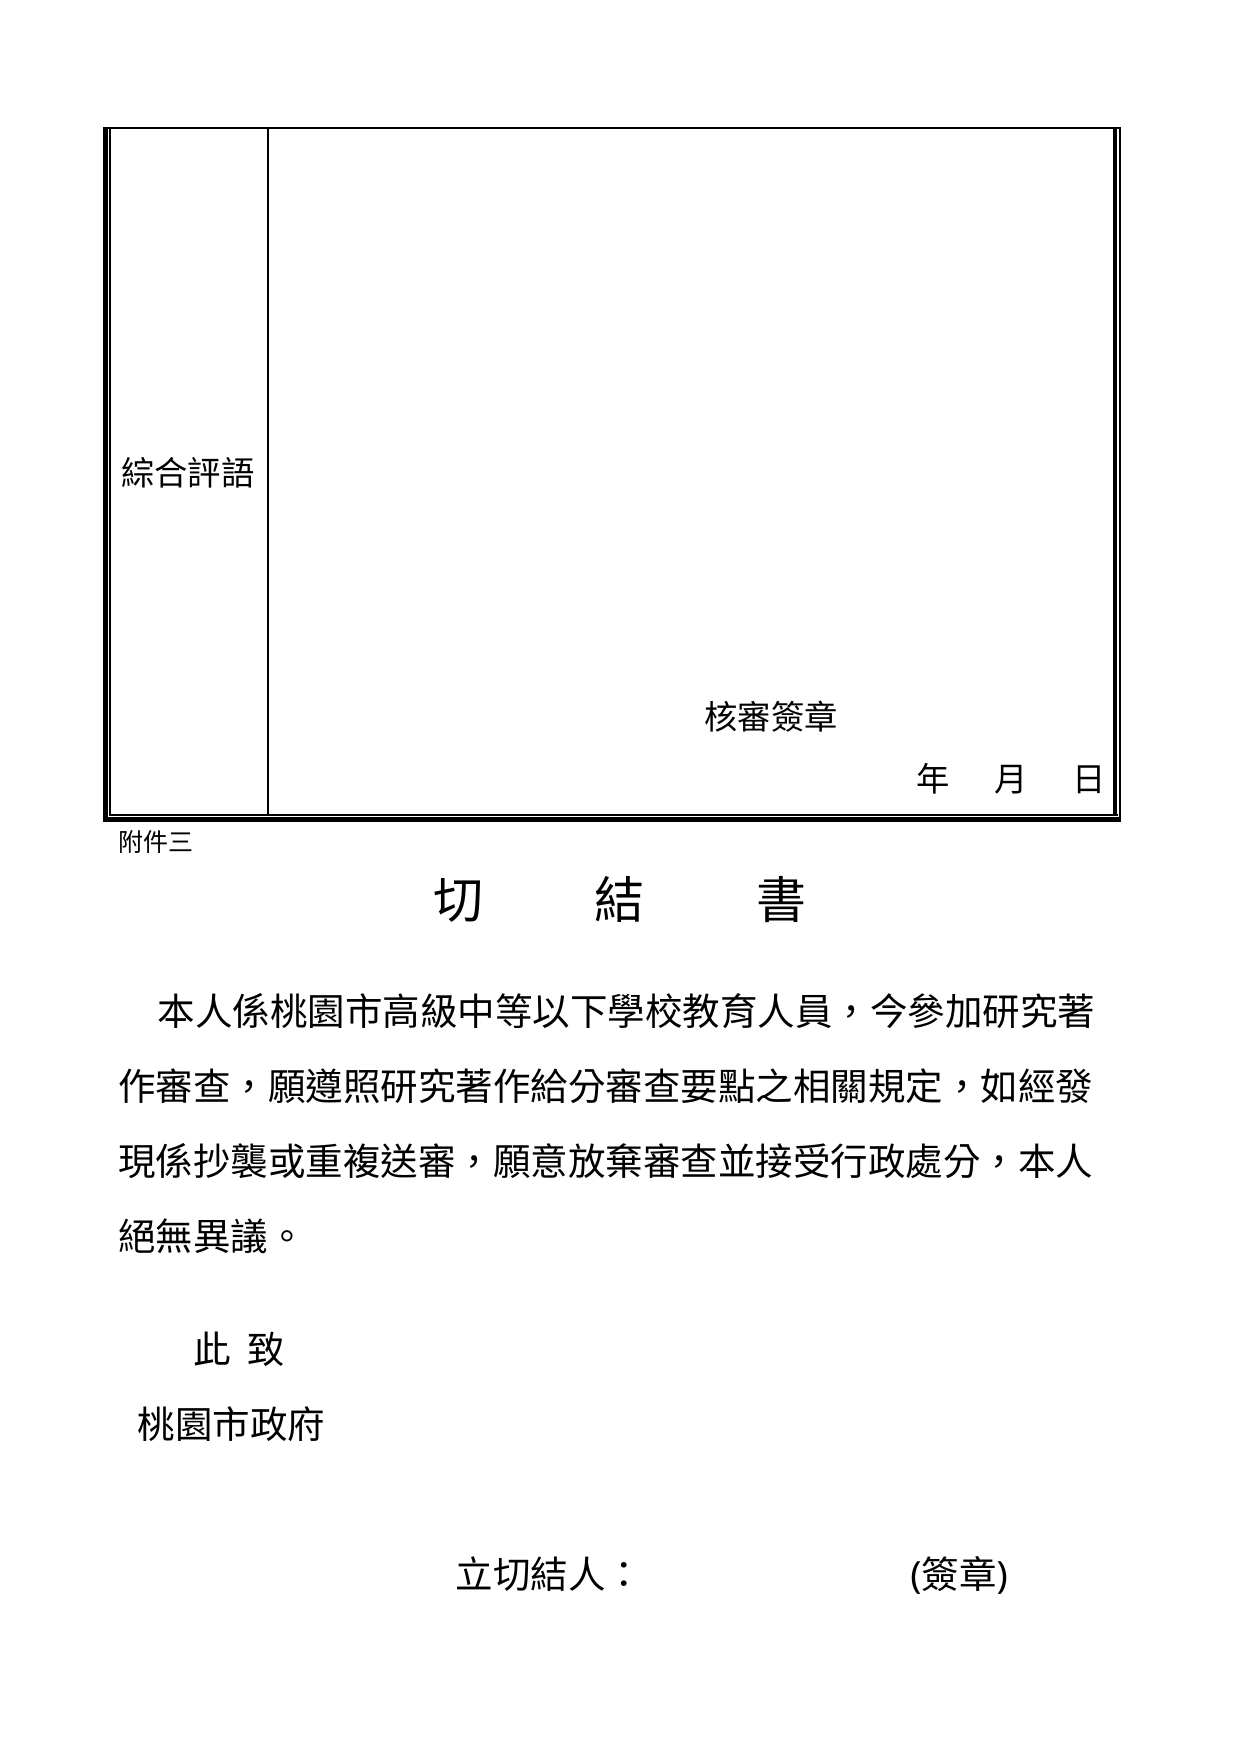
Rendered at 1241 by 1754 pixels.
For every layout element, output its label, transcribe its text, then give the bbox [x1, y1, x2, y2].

text 立切結人： (簽章) [118, 1534, 1122, 1609]
text 此 致 [118, 1309, 1122, 1384]
text 桃園市政府 [118, 1384, 1122, 1459]
text 本人係桃園市高級中等以下學校教育人員，今參加研究著作審查，願遵照研究著作給分審查要點之相關規定，如經發現係抄襲或重複送審，願意放棄審查並接受行政處分，本人絕無異議。 [118, 972, 1122, 1272]
text 附件三 [118, 822, 1122, 859]
table_cell 核審簽章 年 月 日 [269, 129, 1113, 814]
table_cell 綜合評語 [111, 129, 267, 814]
text 切 結 書 [118, 859, 1122, 934]
